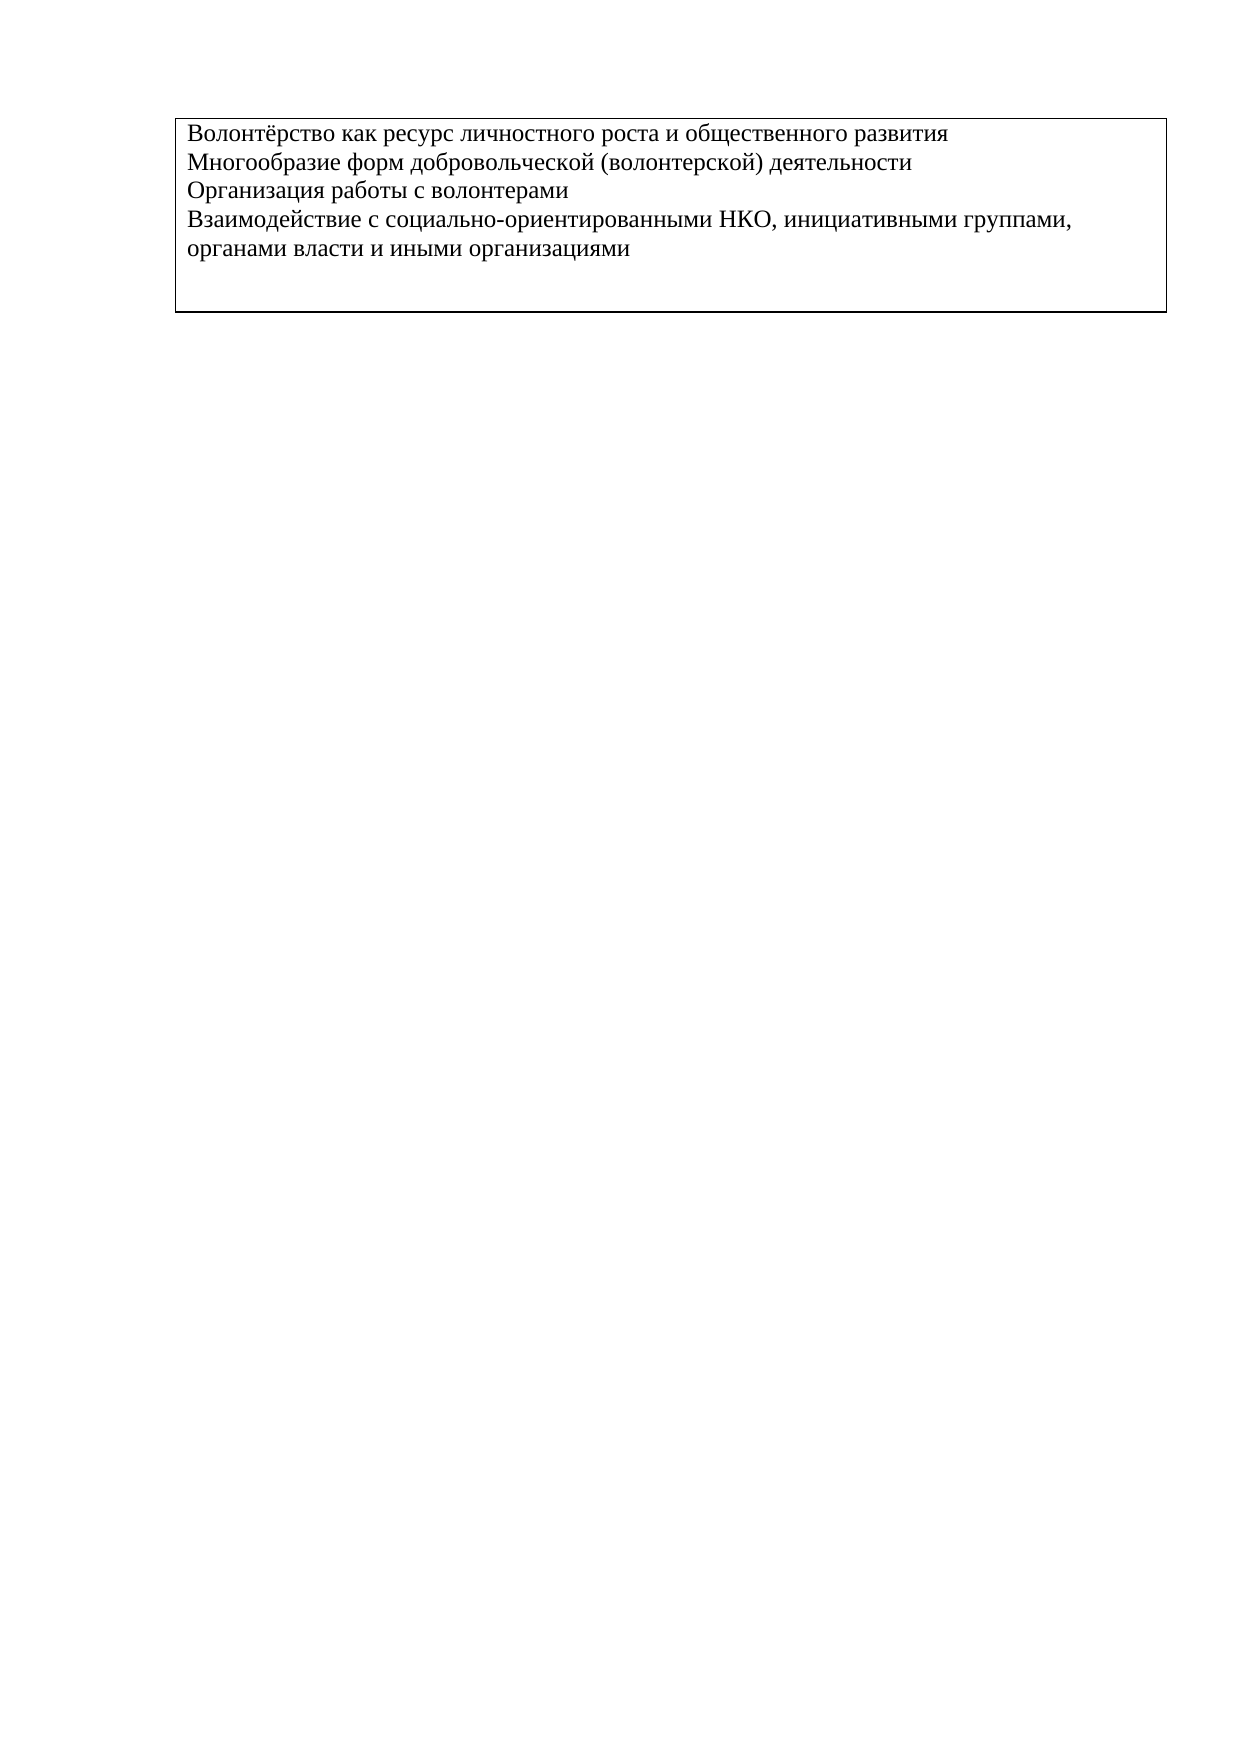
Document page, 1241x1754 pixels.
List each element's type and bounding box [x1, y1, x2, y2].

table_cell [176, 119, 1166, 311]
